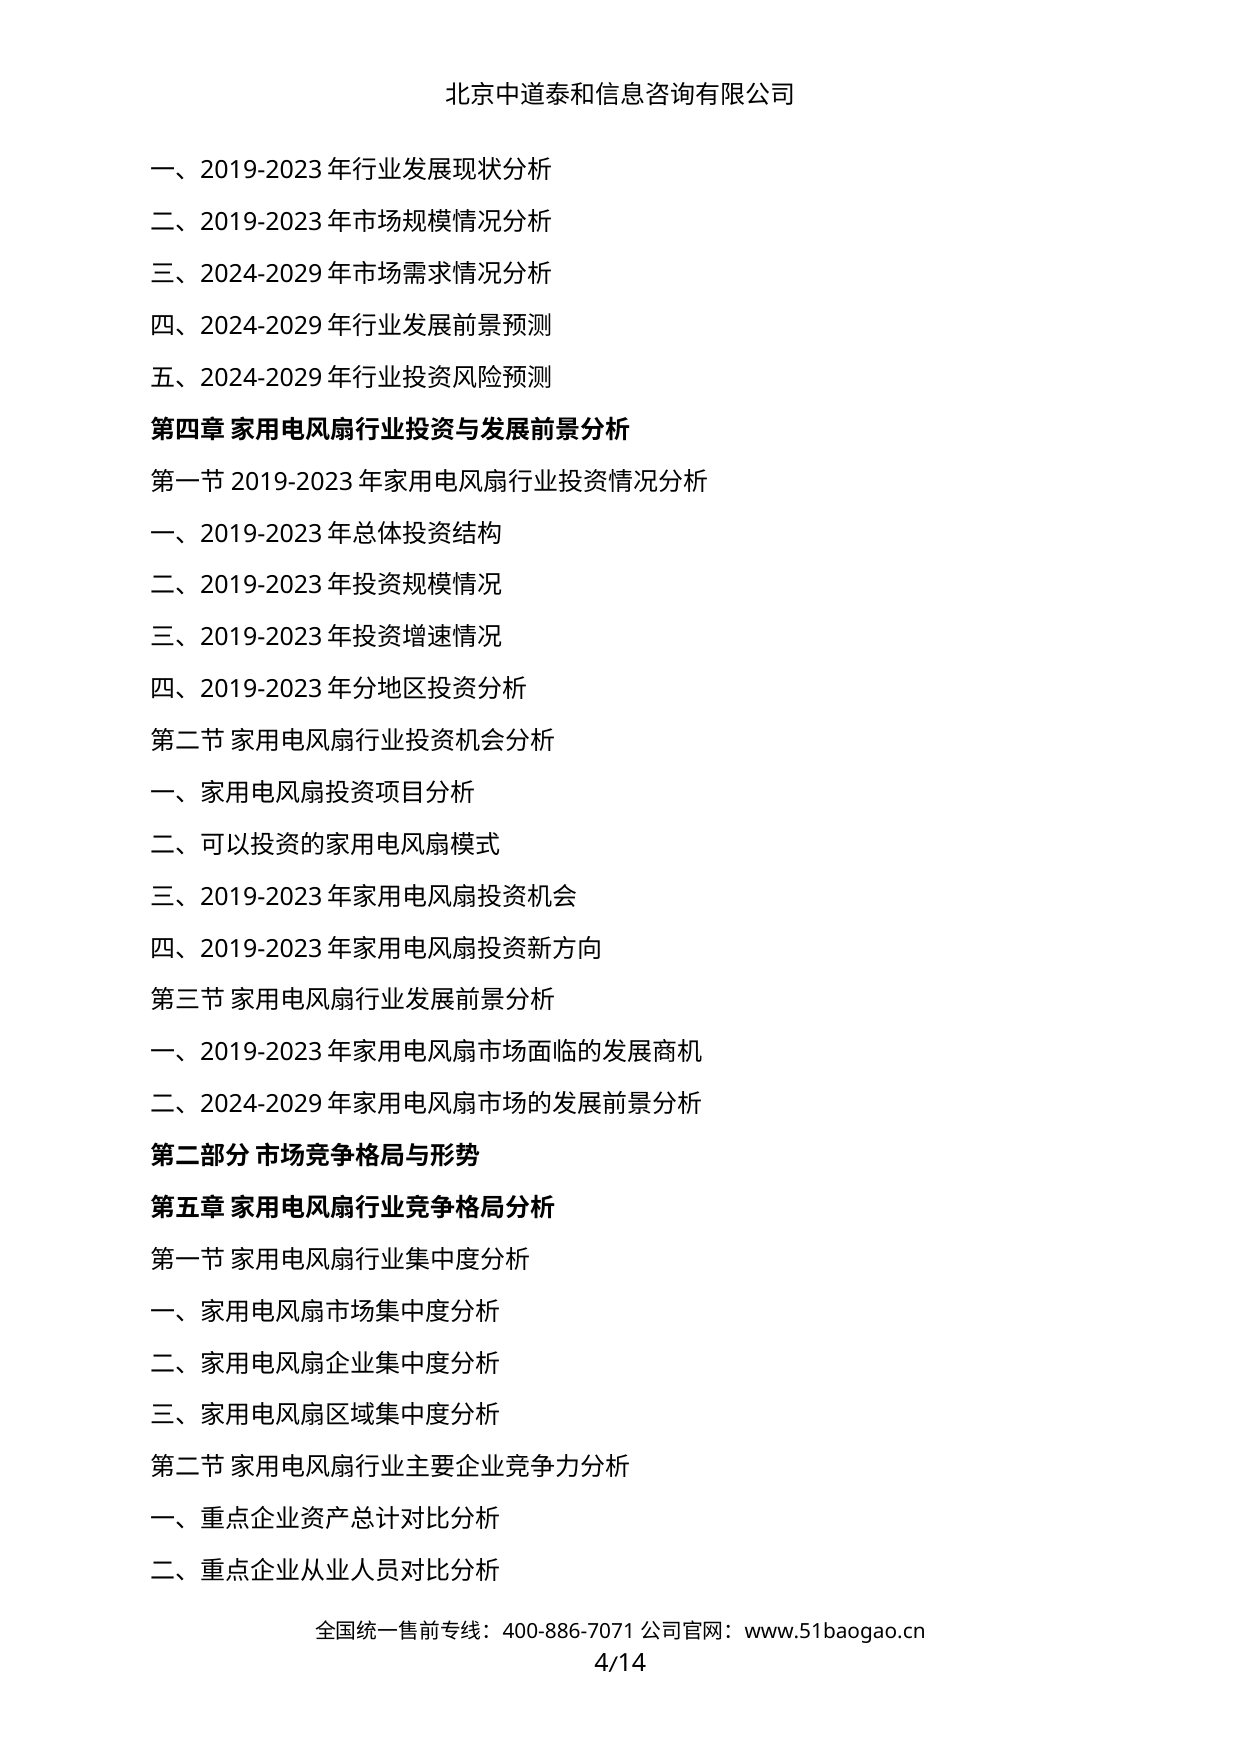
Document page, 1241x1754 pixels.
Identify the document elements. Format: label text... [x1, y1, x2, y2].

text 三、家用电风扇区域集中度分析 [150, 1395, 1090, 1431]
text 第二节 家用电风扇行业主要企业竞争力分析 [150, 1447, 1090, 1483]
text 第一节 家用电风扇行业集中度分析 [150, 1239, 1090, 1276]
text 四、2019-2023年家用电风扇投资新方向 [150, 928, 1090, 964]
text 一、重点企业资产总计对比分析 [150, 1499, 1090, 1535]
text 第一节 2019-2023年家用电风扇行业投资情况分析 [150, 461, 1090, 497]
text 一、2019-2023年家用电风扇市场面临的发展商机 [150, 1032, 1090, 1068]
text 第五章 家用电风扇行业竞争格局分析 [150, 1187, 1090, 1224]
text 二、2019-2023年市场规模情况分析 [150, 202, 1090, 238]
text 四、2019-2023年分地区投资分析 [150, 669, 1090, 705]
text 二、可以投资的家用电风扇模式 [150, 824, 1090, 861]
text 三、2019-2023年家用电风扇投资机会 [150, 876, 1090, 912]
text 一、2019-2023年行业发展现状分析 [150, 150, 1090, 186]
text 三、2024-2029年市场需求情况分析 [150, 254, 1090, 290]
text 二、2019-2023年投资规模情况 [150, 565, 1090, 601]
text 二、家用电风扇企业集中度分析 [150, 1343, 1090, 1379]
text 四、2024-2029年行业发展前景预测 [150, 306, 1090, 342]
text 一、2019-2023年总体投资结构 [150, 513, 1090, 549]
text 一、家用电风扇市场集中度分析 [150, 1291, 1090, 1327]
text 一、家用电风扇投资项目分析 [150, 772, 1090, 809]
text 第四章 家用电风扇行业投资与发展前景分析 [150, 409, 1090, 446]
text 三、2019-2023年投资增速情况 [150, 617, 1090, 653]
text 第二部分 市场竞争格局与形势 [150, 1136, 1090, 1172]
text 二、2024-2029年家用电风扇市场的发展前景分析 [150, 1084, 1090, 1120]
text 二、重点企业从业人员对比分析 [150, 1551, 1090, 1587]
text 五、2024-2029年行业投资风险预测 [150, 357, 1090, 394]
text 第二节 家用电风扇行业投资机会分析 [150, 721, 1090, 757]
text 第三节 家用电风扇行业发展前景分析 [150, 980, 1090, 1016]
